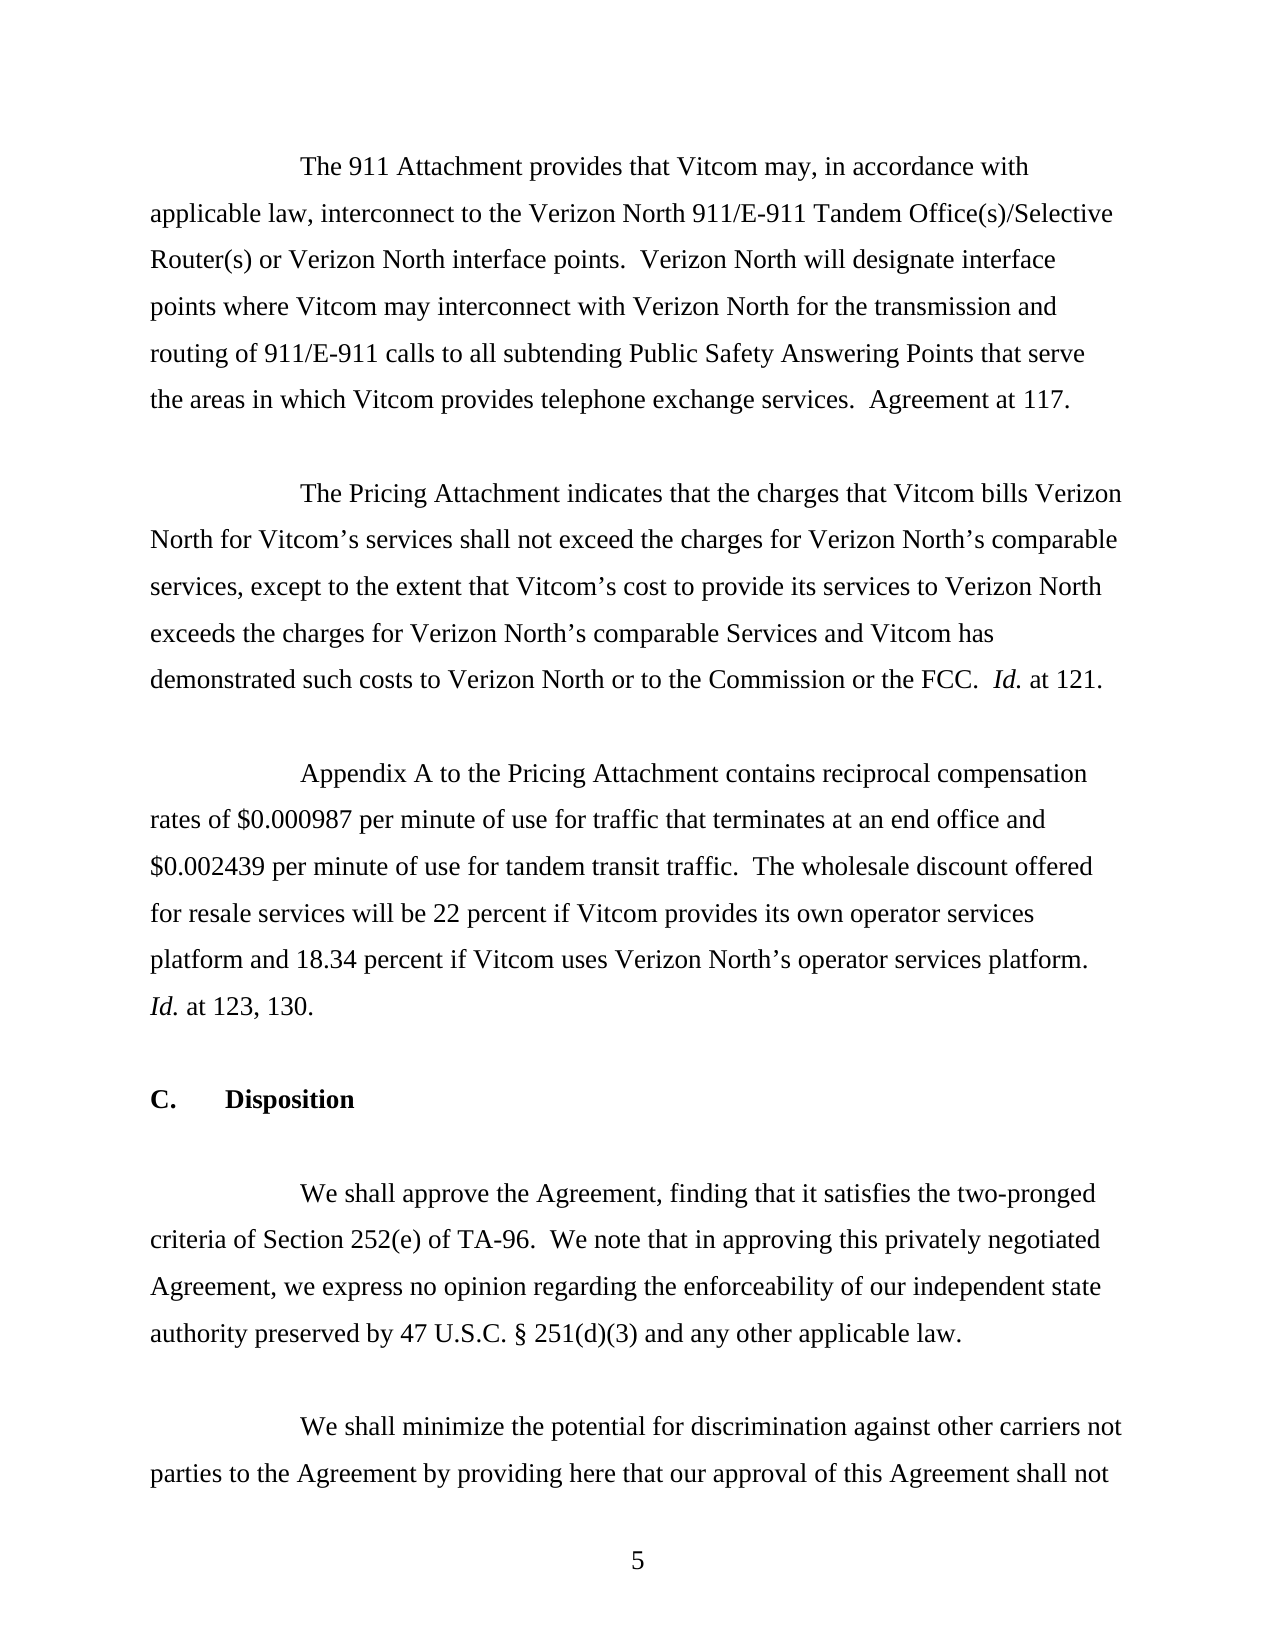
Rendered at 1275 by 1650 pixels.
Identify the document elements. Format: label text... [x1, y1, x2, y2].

text The Pricing Attachment indicates that the charges that Vitcom bills Verizon North for Vitcom’s services shall not exceed the charges for Verizon North’s comparable services, except to the extent that Vitcom’s cost to provide its services to Verizon North exceeds the charges for Verizon North’s comparable Services and Vitcom has demonstrated such costs to Verizon North or to the Commission or the FCC. Id. at 121. [150, 477, 1125, 694]
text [150, 1410, 1125, 1488]
text C. Disposition [150, 1083, 1125, 1114]
text Appendix A to the Pricing Attachment contains reciprocal compensation rates of $0.000987 per minute of use for traffic that terminates at an end office and $0.002439 per minute of use for tandem transit traffic. The wholesale discount offered for resale services will be 22 percent if Vitcom provides its own operator services platform and 18.34 percent if Vitcom uses Verizon North’s operator services platform. Id. at 123, 130. [150, 757, 1119, 1021]
text We shall approve the Agreement, finding that it satisfies the two-pronged criteria of Section 252(e) of TA-96. We note that in approving this privately negotiated Agreement, we express no opinion regarding the enforceability of our independent state authority preserved by 47 U.S.C. § 251(d)(3) and any other applicable law. [150, 1177, 1125, 1348]
text The 911 Attachment provides that Vitcom may, in accordance with applicable law, interconnect to the Verizon North 911/E-911 Tandem Office(s)/Selective Router(s) or Verizon North interface points. Verizon North will designate interface points where Vitcom may interconnect with Verizon North for the transmission and routing of 911/E-911 calls to all subtending Public Safety Answering Points that serve the areas in which Vitcom provides telephone exchange services. Agreement at 117. [150, 150, 1119, 414]
